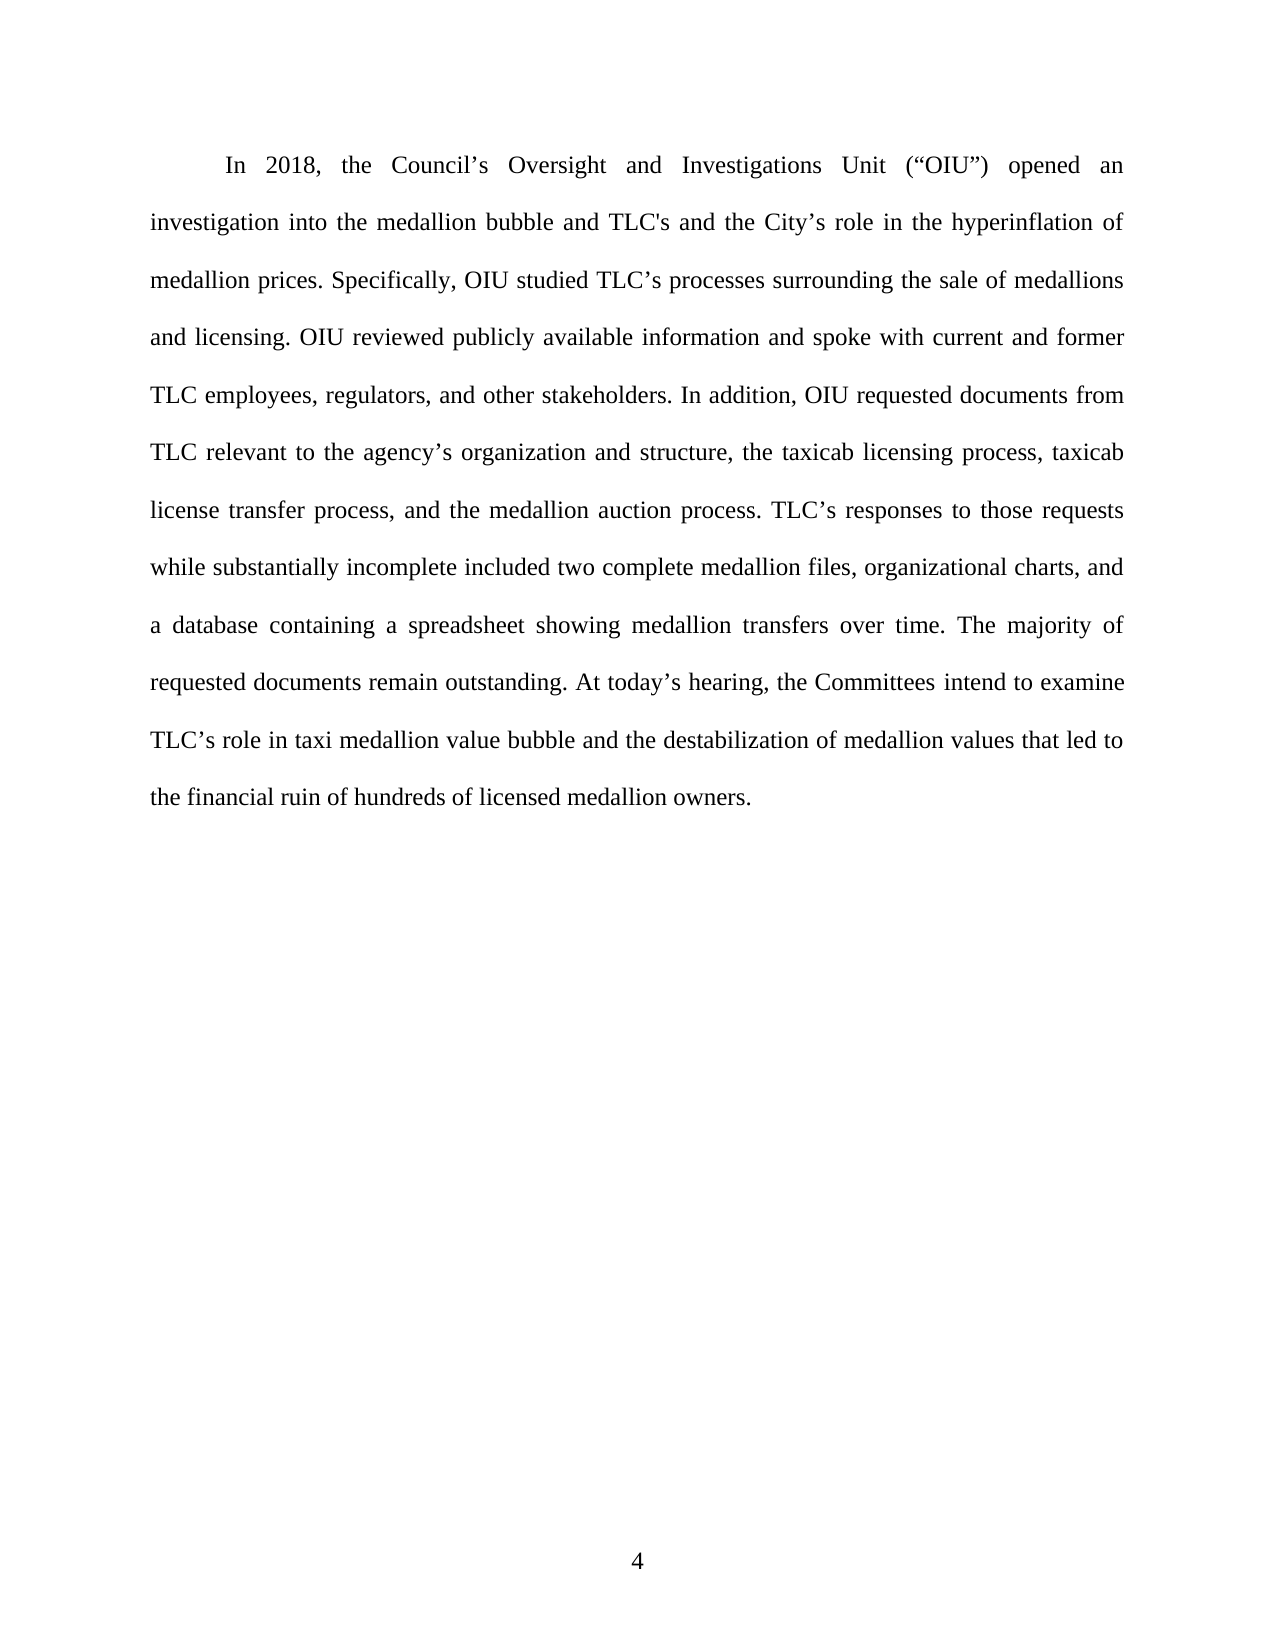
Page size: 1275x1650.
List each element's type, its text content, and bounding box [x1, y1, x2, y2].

text In 2018, the Council’s Oversight and Investigations Unit (“OIU”) opened an investigation into the medallion bubble and TLC's and the City’s role in the hyperinflation of medallion prices. Specifically, OIU studied TLC’s processes surrounding the sale of medallions and licensing. OIU reviewed publicly available information and spoke with current and former TLC employees, regulators, and other stakeholders. In addition, OIU requested documents from TLC relevant to the agency’s organization and structure, the taxicab licensing process, taxicab license transfer process, and the medallion auction process. TLC’s responses to those requests while substantially incomplete included two complete medallion files, organizational charts, and a database containing a spreadsheet showing medallion transfers over time. The majority of requested documents remain outstanding. At today’s hearing, the Committees intend to examine TLC’s role in taxi medallion value bubble and the destabilization of medallion values that led to the financial ruin of hundreds of licensed medallion owners. [150, 150, 1125, 811]
